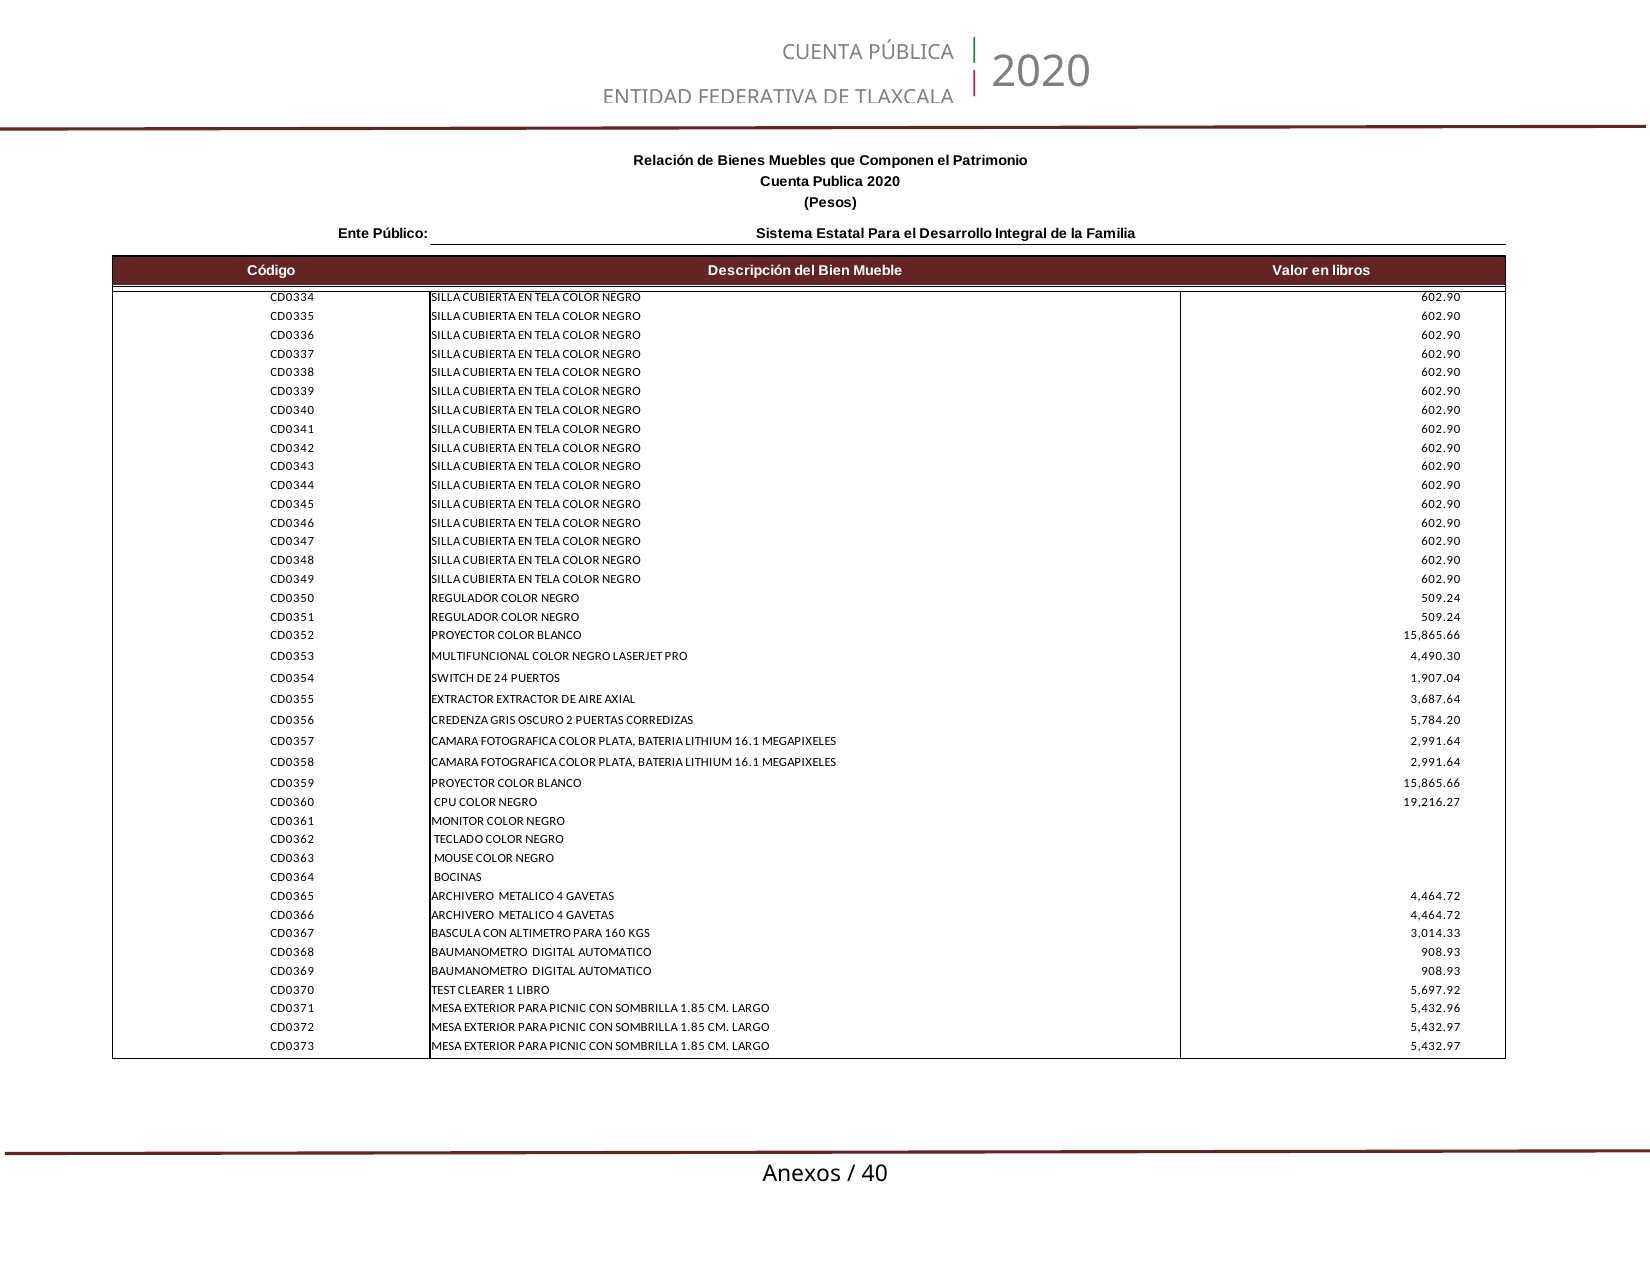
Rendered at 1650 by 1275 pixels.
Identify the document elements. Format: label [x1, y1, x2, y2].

picture [968, 28, 985, 99]
